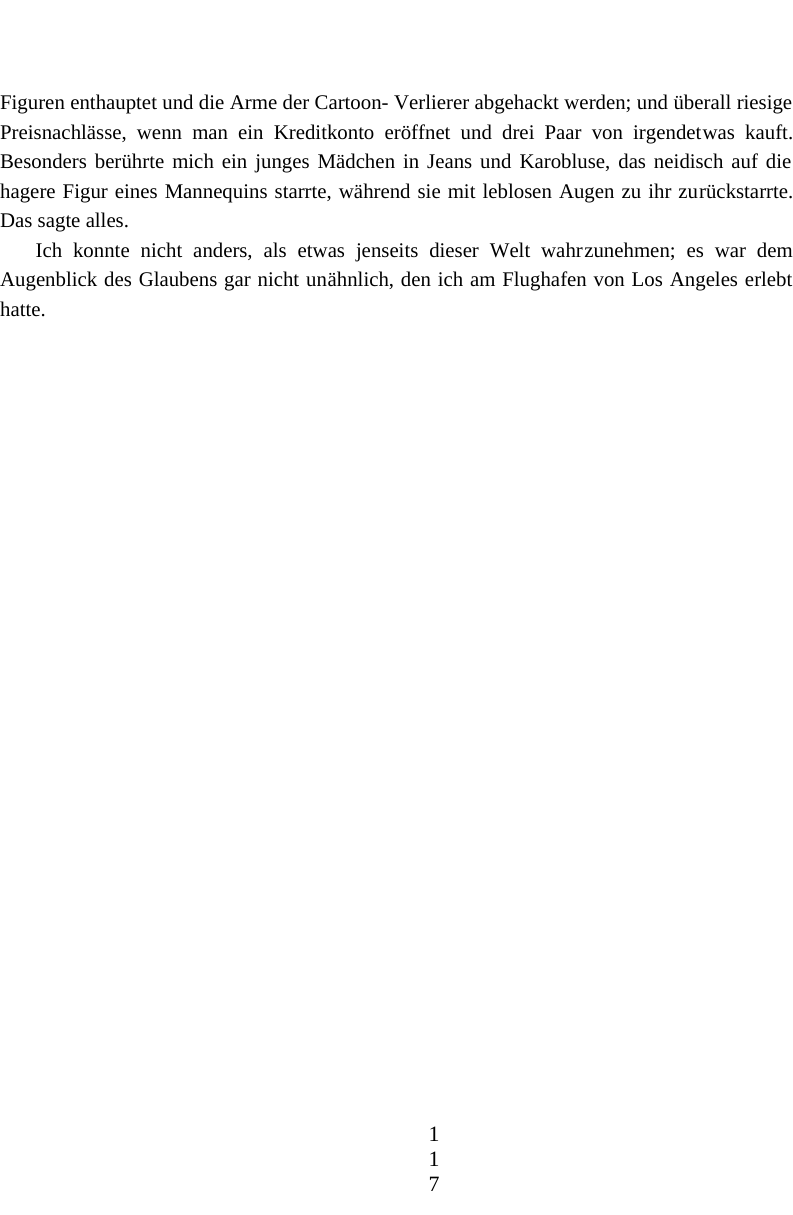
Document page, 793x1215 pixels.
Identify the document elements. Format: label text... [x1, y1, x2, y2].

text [0, 86, 793, 233]
text Ich konnte nicht anders, als etwas jenseits dieser Welt wahrzunehmen; es war dem Augenblick des Glaubens gar nicht unähnlich, den ich am Flughafen von Los Angeles erlebt hatte. [0, 233, 793, 322]
